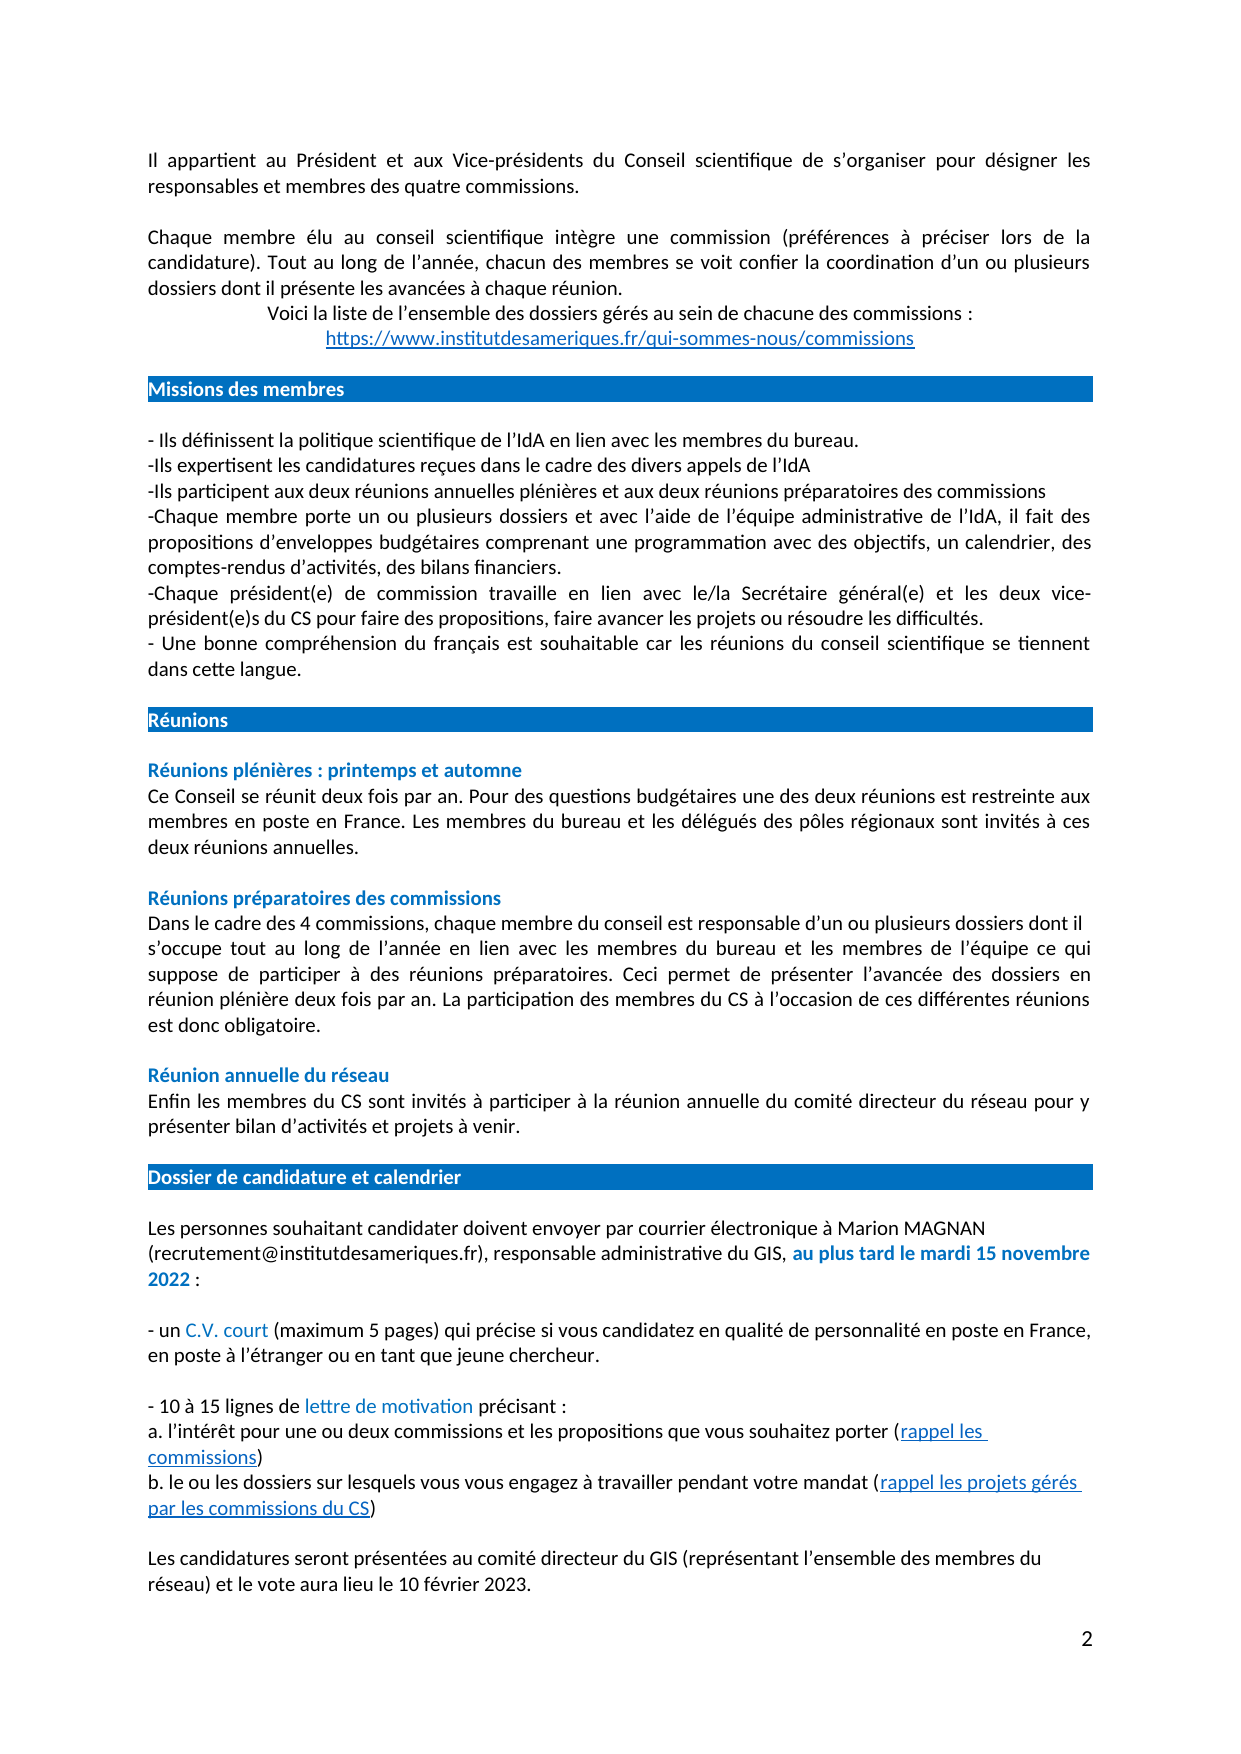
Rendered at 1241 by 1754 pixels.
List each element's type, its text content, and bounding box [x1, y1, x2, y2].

text s’occupe tout au long de l’année en lien avec les membres du bureau et les membres de l’équipe ce qui suppose de participer à des réunions préparatoires. Ceci permet de présenter l’avancée des dossiers en réunion plénière deux fois par an. La participation des membres du CS à l’occasion de ces différentes réunions est donc obligatoire. [148, 936, 1093, 1037]
text b. le ou les dossiers sur lesquels vous vous engagez à travailler pendant votre mandat (rappel les projets gérés par les commissions du CS) [148, 1469, 1093, 1520]
text Missions des membres [148, 376, 1093, 402]
text - Une bonne compréhension du français est souhaitable car les réunions du conseil scientifique se tiennent dans cette langue. [148, 631, 1093, 681]
text - Ils définissent la politique scientifique de l’IdA en lien avec les membres du bureau. [148, 427, 1093, 453]
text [148, 148, 1093, 198]
text Voici la liste de l’ensemble des dossiers gérés au sein de chacune des commissions : [148, 300, 1093, 326]
text a. l’intérêt pour une ou deux commissions et les propositions que vous souhaitez porter (rappel les commissions) [148, 1418, 1093, 1469]
text -Ils expertisent les candidatures reçues dans le cadre des divers appels de l’IdA [148, 453, 1093, 478]
text Enfin les membres du CS sont invités à participer à la réunion annuelle du comité directeur du réseau pour y présenter bilan d’activités et projets à venir. [148, 1088, 1093, 1139]
text https://www.institutdesameriques.fr/qui-sommes-nous/commissions [148, 326, 1093, 351]
text Réunion annuelle du réseau [148, 1063, 1093, 1088]
text Les candidatures seront présentées au comité directeur du GIS (représentant l’ensemble des membres du réseau) et le vote aura lieu le 10 février 2023. [148, 1546, 1093, 1596]
text Ce Conseil se réunit deux fois par an. Pour des questions budgétaires une des deux réunions est restreinte aux membres en poste en France. Les membres du bureau et les délégués des pôles régionaux sont invités à ces deux réunions annuelles. [148, 783, 1093, 859]
text -Chaque membre porte un ou plusieurs dossiers et avec l’aide de l’équipe administrative de l’IdA, il fait des propositions d’enveloppes budgétaires comprenant une programmation avec des objectifs, un calendrier, des comptes-rendus d’activités, des bilans financiers. [148, 503, 1093, 580]
text Dossier de candidature et calendrier [148, 1164, 1093, 1190]
text - 10 à 15 lignes de lettre de motivation précisant : [148, 1393, 1093, 1418]
text Réunions plénières : printemps et automne [148, 758, 1093, 783]
text -Ils participent aux deux réunions annuelles plénières et aux deux réunions préparatoires des commissions [148, 478, 1093, 503]
text Les personnes souhaitant candidater doivent envoyer par courrier électronique à Marion MAGNAN (recrutement@institutdesameriques.fr), responsable administrative du GIS, au plus tard le mardi 15 novembre 2022 : [148, 1215, 1093, 1291]
text Réunions préparatoires des commissions [148, 885, 1093, 910]
text Réunions [148, 707, 1093, 732]
text Chaque membre élu au conseil scientifique intègre une commission (préférences à préciser lors de la candidature). Tout au long de l’année, chacun des membres se voit confier la coordination d’un ou plusieurs dossiers dont il présente les avancées à chaque réunion. [148, 224, 1093, 300]
text - un C.V. court (maximum 5 pages) qui précise si vous candidatez en qualité de personnalité en poste en France, en poste à l’étranger ou en tant que jeune chercheur. [148, 1317, 1093, 1368]
text Dans le cadre des 4 commissions, chaque membre du conseil est responsable d’un ou plusieurs dossiers dont il [148, 910, 1093, 936]
text -Chaque président(e) de commission travaille en lien avec le/la Secrétaire général(e) et les deux vice-président(e)s du CS pour faire des propositions, faire avancer les projets ou résoudre les difficultés. [148, 580, 1093, 631]
